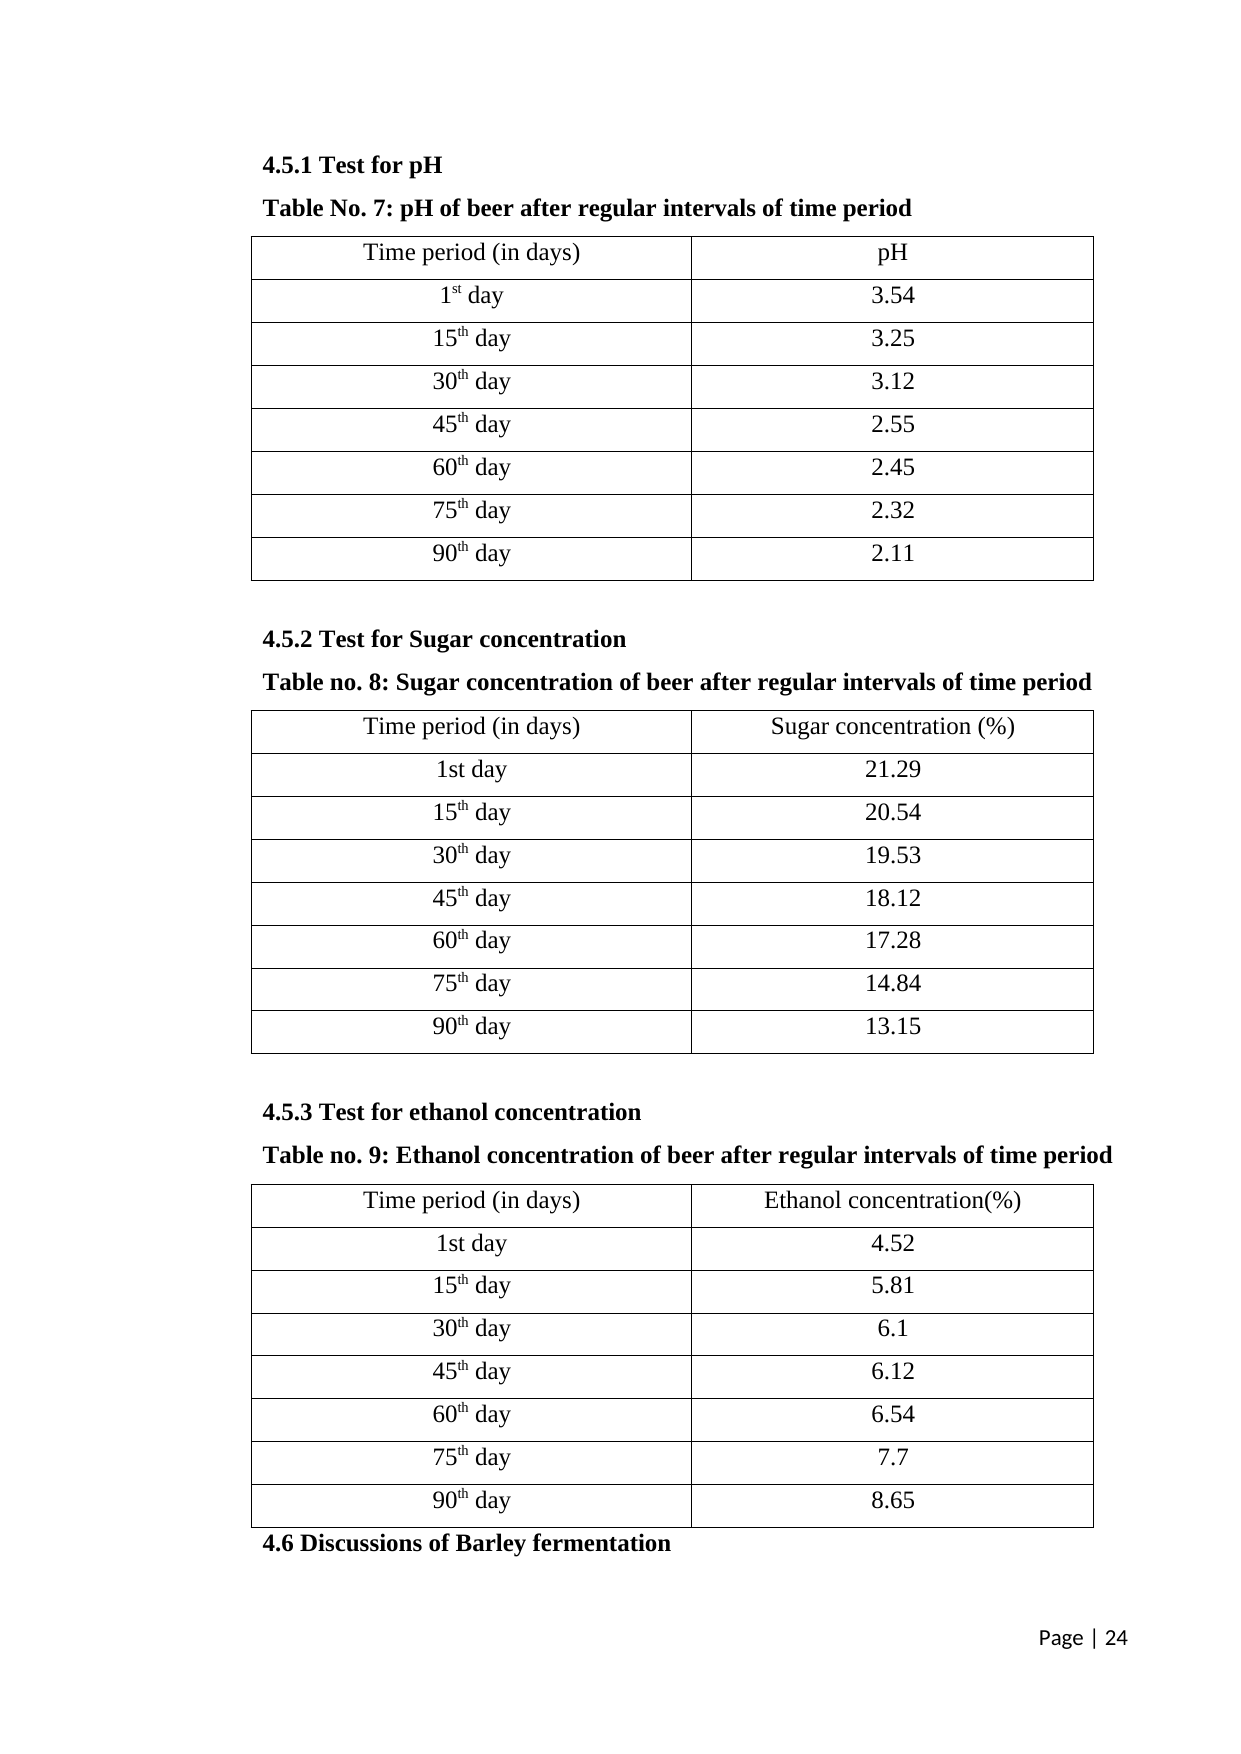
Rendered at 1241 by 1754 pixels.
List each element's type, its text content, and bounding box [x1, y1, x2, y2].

table_cell 90th day [252, 1011, 691, 1053]
table_header Ethanol concentration(%) [692, 1185, 1093, 1227]
table_header Time period (in days) [252, 1185, 691, 1227]
table_header Time period (in days) [252, 237, 691, 279]
table_cell 6.54 [692, 1399, 1093, 1441]
text 4.5.2 Test for Sugar concentration [262, 624, 1128, 652]
table_cell 18.12 [692, 883, 1093, 924]
table_cell 30th day [252, 1314, 691, 1355]
table_cell 3.54 [692, 280, 1093, 322]
table_cell 90th day [252, 538, 691, 579]
table_cell 14.84 [692, 969, 1093, 1010]
table_cell 5.81 [692, 1271, 1093, 1312]
table_cell 2.32 [692, 495, 1093, 537]
table_cell 6.1 [692, 1314, 1093, 1355]
table_cell 15th day [252, 323, 691, 365]
table_cell 1st day [252, 754, 691, 796]
table_cell 45th day [252, 409, 691, 451]
table_cell 2.11 [692, 538, 1093, 579]
table_cell 60th day [252, 452, 691, 494]
table_cell 2.45 [692, 452, 1093, 494]
table_header pH [692, 237, 1093, 279]
table_cell 75th day [252, 969, 691, 1010]
table_cell 6.12 [692, 1356, 1093, 1398]
table_cell 17.28 [692, 926, 1093, 967]
table_cell 60th day [252, 926, 691, 967]
table_cell 1st day [252, 280, 691, 322]
table_cell 7.7 [692, 1442, 1093, 1484]
table_cell 90th day [252, 1485, 691, 1527]
table_cell 30th day [252, 840, 691, 882]
table_cell 3.25 [692, 323, 1093, 365]
table_cell 45th day [252, 1356, 691, 1398]
table_cell 60th day [252, 1399, 691, 1441]
table_cell 75th day [252, 1442, 691, 1484]
table_cell 8.65 [692, 1485, 1093, 1527]
text Table no. 9: Ethanol concentration of beer after regular intervals of time period [262, 1141, 1128, 1169]
table_cell 75th day [252, 495, 691, 537]
text Table no. 8: Sugar concentration of beer after regular intervals of time period [262, 667, 1128, 696]
table_cell 21.29 [692, 754, 1093, 796]
text 4.5.1 Test for pH [262, 150, 1128, 179]
table_cell 15th day [252, 797, 691, 839]
table_cell 30th day [252, 366, 691, 408]
table_cell 20.54 [692, 797, 1093, 839]
text 4.5.3 Test for ethanol concentration [262, 1097, 1128, 1126]
table_header Sugar concentration (%) [692, 711, 1093, 753]
table_cell 19.53 [692, 840, 1093, 882]
table_cell 13.15 [692, 1011, 1093, 1053]
table_header Time period (in days) [252, 711, 691, 753]
table_cell 2.55 [692, 409, 1093, 451]
table_cell 4.52 [692, 1228, 1093, 1269]
table_cell 3.12 [692, 366, 1093, 408]
table_cell 45th day [252, 883, 691, 924]
table_cell 1st day [252, 1228, 691, 1269]
text 4.6 Discussions of Barley fermentation [262, 1528, 1128, 1557]
text Table No. 7: pH of beer after regular intervals of time period [262, 193, 1128, 222]
table_cell 15th day [252, 1271, 691, 1312]
